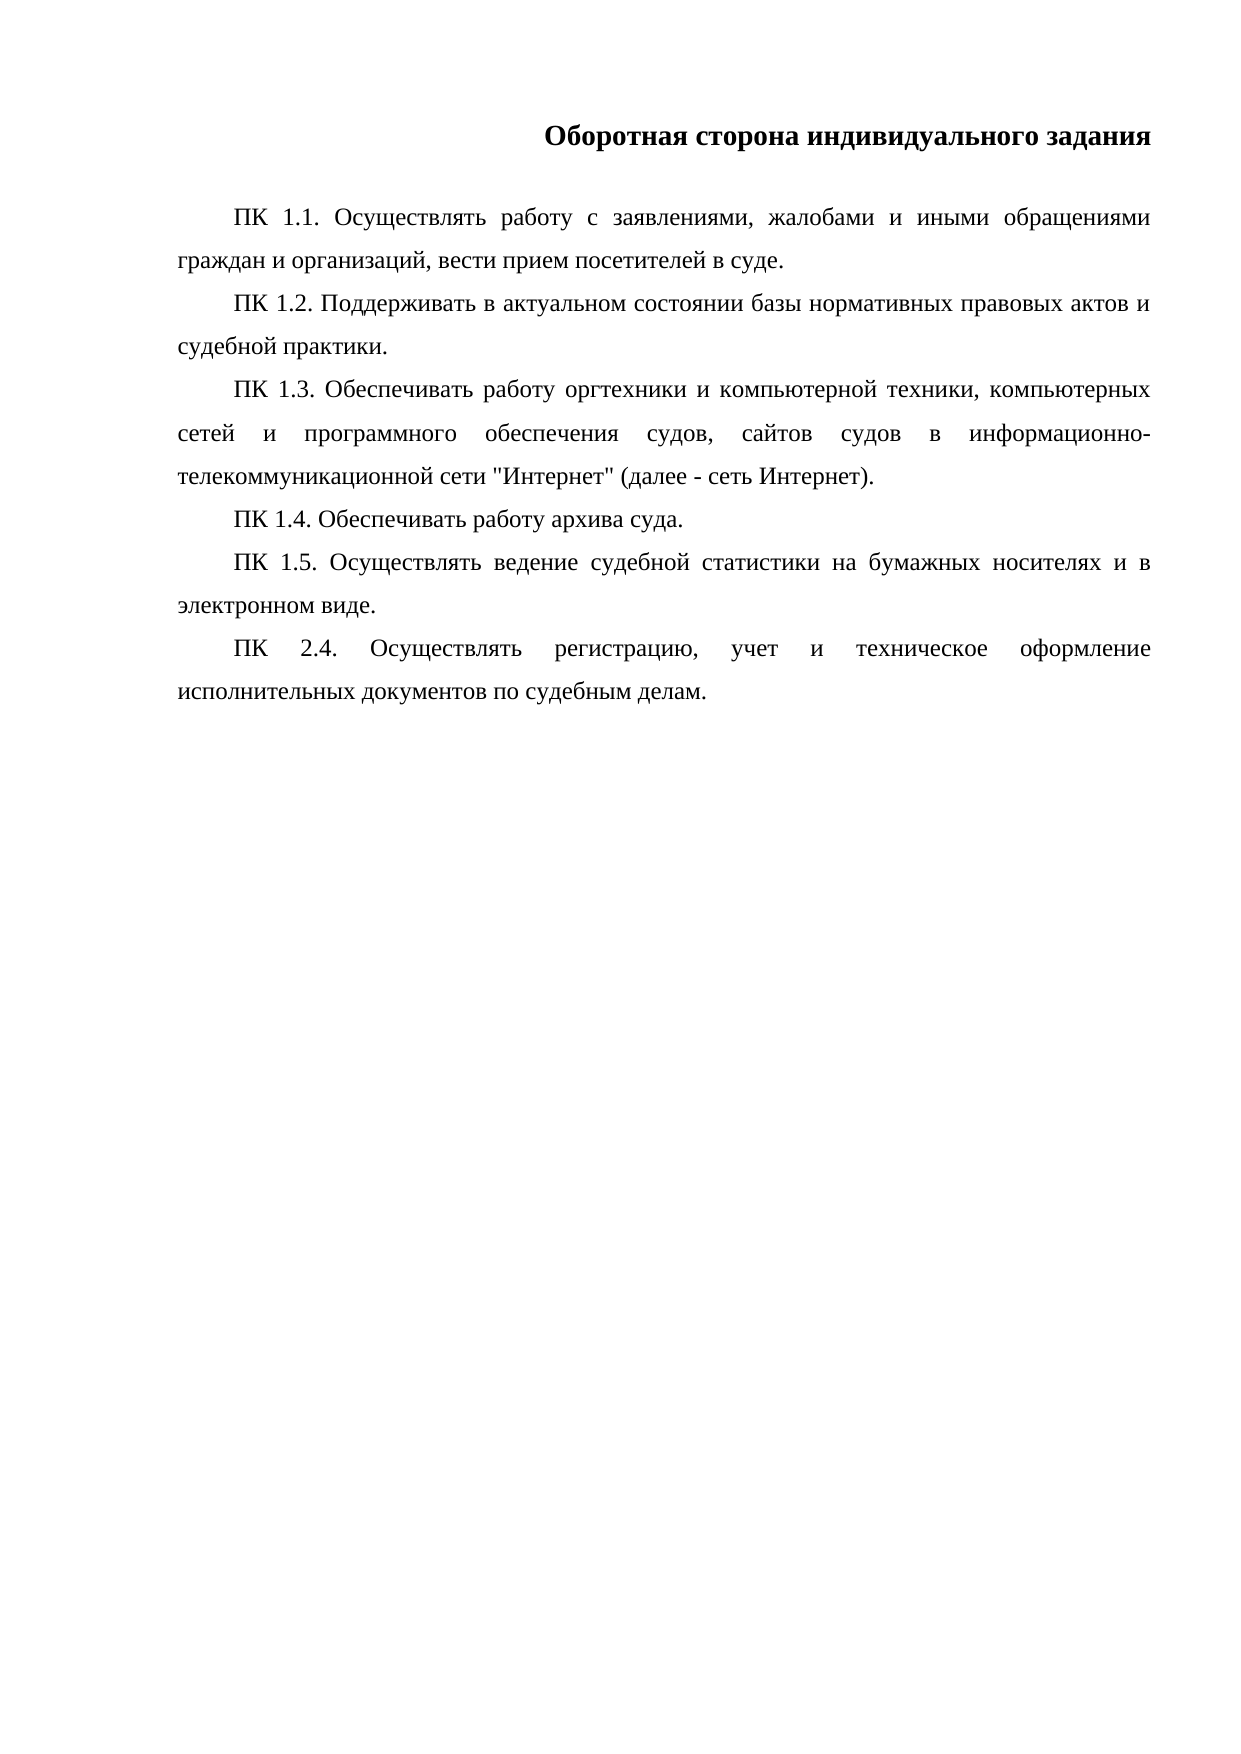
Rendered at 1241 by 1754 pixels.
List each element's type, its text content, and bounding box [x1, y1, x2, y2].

text ПК 1.5. Осуществлять ведение судебной статистики на бумажных носителях и в электронном виде. [177, 547, 1152, 619]
text ПК 1.2. Поддерживать в актуальном состоянии базы нормативных правовых актов и судебной практики. [177, 288, 1152, 360]
text ПК 1.4. Обеспечивать работу архива суда. [177, 504, 1152, 533]
text ПК 1.3. Обеспечивать работу оргтехники и компьютерной техники, компьютерных сетей и программного обеспечения судов, сайтов судов в информационно-телекоммуникационной сети "Интернет" (далее - сеть Интернет). [177, 374, 1152, 489]
text ПК 1.1. Осуществлять работу с заявлениями, жалобами и иными обращениями граждан и организаций, вести прием посетителей в суде. [177, 202, 1152, 274]
text ПК 2.4. Осуществлять регистрацию, учет и техническое оформление исполнительных документов по судебным делам. [177, 633, 1152, 705]
text Оборотная сторона индивидуального задания [177, 118, 1152, 152]
